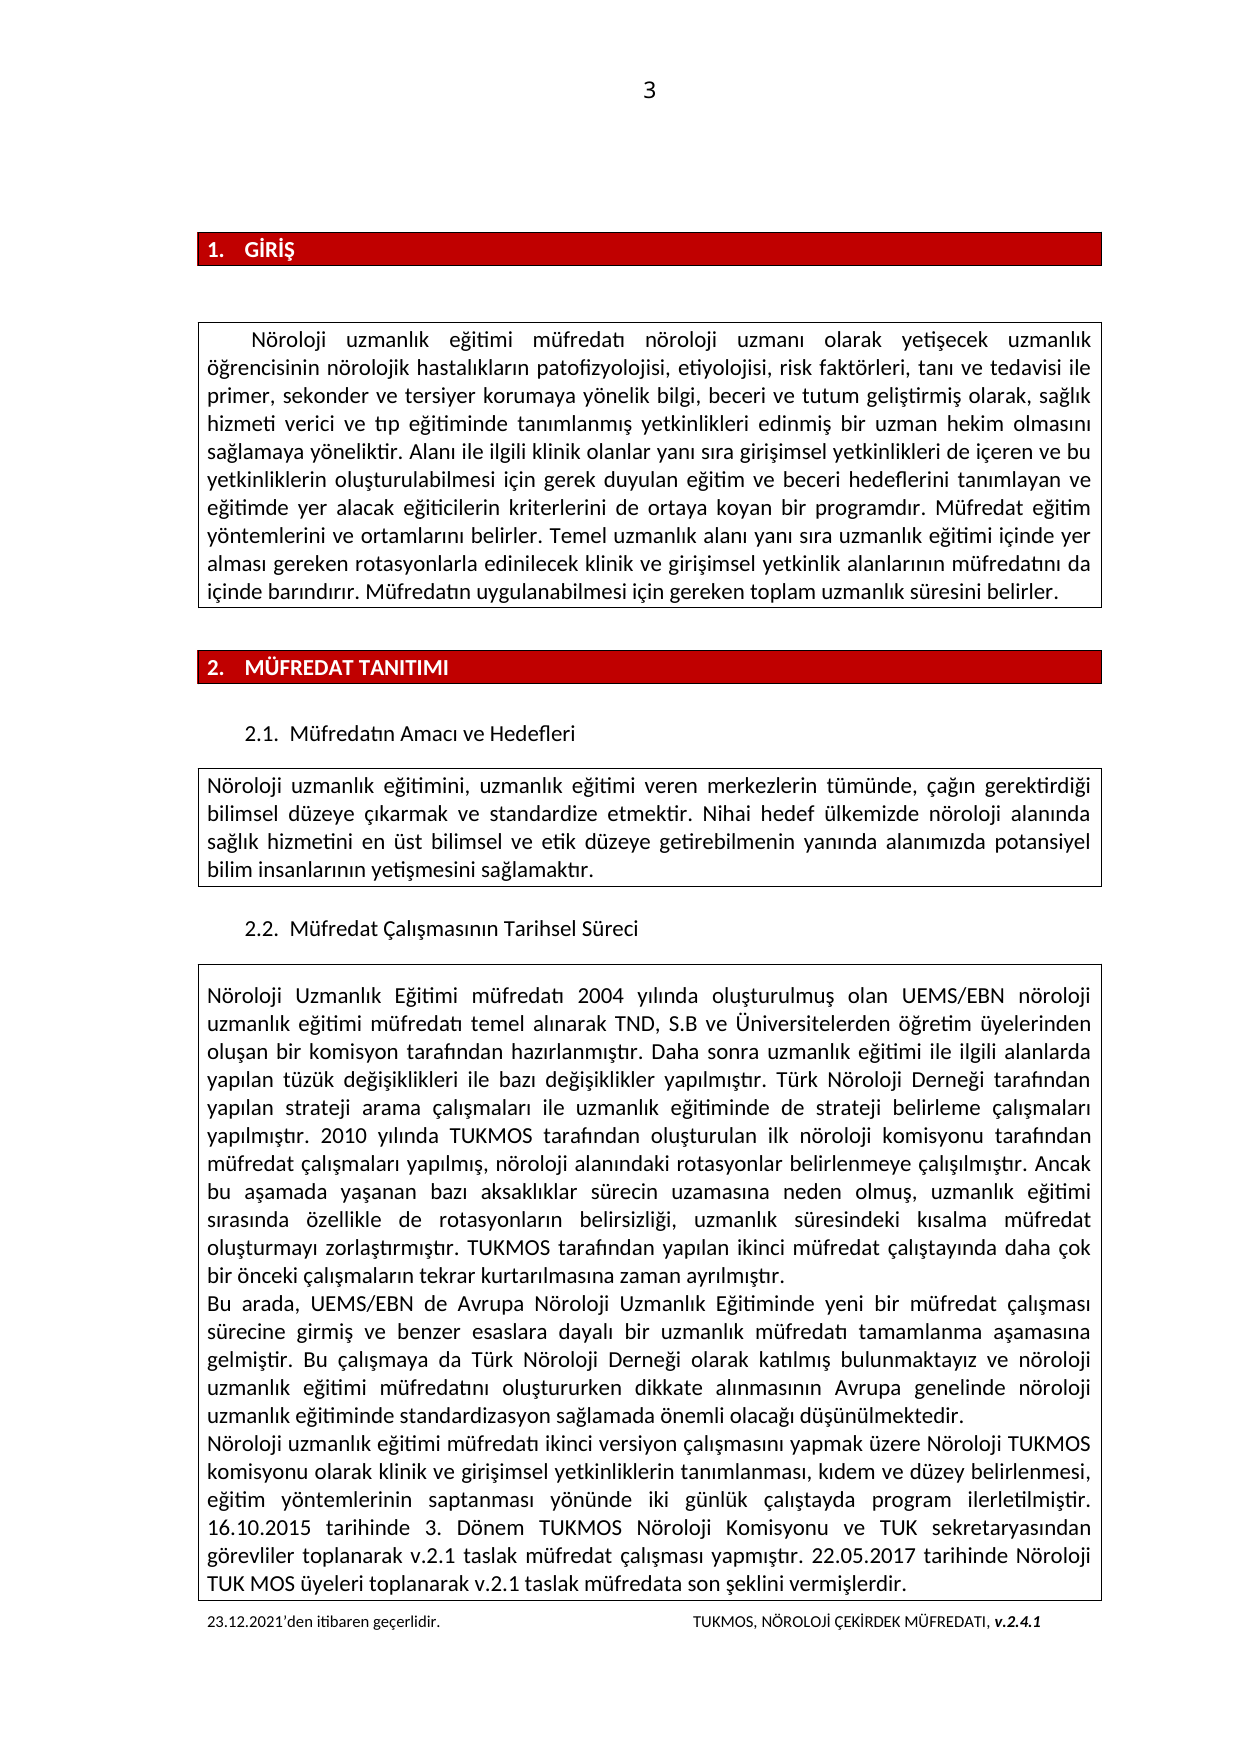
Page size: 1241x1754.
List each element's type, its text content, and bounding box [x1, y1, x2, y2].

list MÜFREDAT TANITIMI [199, 651, 1101, 683]
list Nöroloji uzmanlık eğitimi müfredatı nöroloji uzmanı olarak yetişecek uzmanlık öğrencisinin nörolojik hastalıkların patofizyolojisi, etiyolojisi, risk faktörleri, tanı ve tedavisi ile primer, sekonder ve tersiyer korumaya yönelik bilgi, beceri ve tutum geliştirmiş olarak, sağlık hizmeti verici ve tıp eğitiminde tanımlanmış yetkinlikleri edinmiş bir uzman hekim olmasını sağlamaya yöneliktir. Alanı ile ilgili klinik olanlar yanı sıra girişimsel yetkinlikleri de içeren ve bu yetkinliklerin oluşturulabilmesi için gerek duyulan eğitim ve beceri hedeflerini tanımlayan ve eğitimde yer alacak eğiticilerin kriterlerini de ortaya koyan bir programdır. Müfredat eğitim yöntemlerini ve ortamlarını belirler. Temel uzmanlık alanı yanı sıra uzmanlık eğitimi içinde yer alması gereken rotasyonlarla edinilecek klinik ve girişimsel yetkinlik alanlarının müfredatını da içinde barındırır. Müfredatın uygulanabilmesi için gereken toplam uzmanlık süresini belirler. [199, 323, 1101, 607]
list GİRİŞ [199, 233, 1101, 265]
text Nöroloji uzmanlık eğitimi müfredatı ikinci versiyon çalışmasını yapmak üzere Nöroloji TUKMOS komisyonu olarak klinik ve girişimsel yetkinliklerin tanımlanması, kıdem ve düzey belirlenmesi, eğitim yöntemlerinin saptanması yönünde iki günlük çalıştayda program ilerletilmiştir. 16.10.2015 tarihinde 3. Dönem TUKMOS Nöroloji Komisyonu ve TUK sekretaryasından görevliler toplanarak v.2.1 taslak müfredat çalışması yapmıştır. 22.05.2017 tarihinde Nöroloji TUK MOS üyeleri toplanarak v.2.1 taslak müfredata son şeklini vermişlerdir. [199, 1412, 1101, 1600]
list Müfredatın Amacı ve Hedefleri [244, 719, 1092, 747]
text Nöroloji uzmanlık eğitimini, uzmanlık eğitimi veren merkezlerin tümünde, çağın gerektirdiği bilimsel düzeye çıkarmak ve standardize etmektir. Nihai hedef ülkemizde nöroloji alanında sağlık hizmetini en üst bilimsel ve etik düzeye getirebilmenin yanında alanımızda potansiyel bilim insanlarının yetişmesini sağlamaktır. [199, 769, 1101, 886]
list Müfredat Çalışmasının Tarihsel Süreci [244, 914, 1092, 943]
text Bu arada, UEMS/EBN de Avrupa Nöroloji Uzmanlık Eğitiminde yeni bir müfredat çalışması sürecine girmiş ve benzer esaslara dayalı bir uzmanlık müfredatı tamamlanma aşamasına gelmiştir. Bu çalışmaya da Türk Nöroloji Derneği olarak katılmış bulunmaktayız ve nöroloji uzmanlık eğitimi müfredatını oluştururken dikkate alınmasının Avrupa genelinde nöroloji uzmanlık eğitiminde standardizasyon sağlamada önemli olacağı düşünülmektedir. [207, 1289, 1092, 1412]
text Nöroloji Uzmanlık Eğitimi müfredatı 2004 yılında oluşturulmuş olan UEMS/EBN nöroloji uzmanlık eğitimi müfredatı temel alınarak TND, S.B ve Üniversitelerden öğretim üyelerinden oluşan bir komisyon tarafından hazırlanmıştır. Daha sonra uzmanlık eğitimi ile ilgili alanlarda yapılan tüzük değişiklikleri ile bazı değişiklikler yapılmıştır. Türk Nöroloji Derneği tarafından yapılan strateji arama çalışmaları ile uzmanlık eğitiminde de strateji belirleme çalışmaları yapılmıştır. 2010 yılında TUKMOS tarafından oluşturulan ilk nöroloji komisyonu tarafından müfredat çalışmaları yapılmış, nöroloji alanındaki rotasyonlar belirlenmeye çalışılmıştır. Ancak bu aşamada yaşanan bazı aksaklıklar sürecin uzamasına neden olmuş, uzmanlık eğitimi sırasında özellikle de rotasyonların belirsizliği, uzmanlık süresindeki kısalma müfredat oluşturmayı zorlaştırmıştır. TUKMOS tarafından yapılan ikinci müfredat çalıştayında daha çok bir önceki çalışmaların tekrar kurtarılmasına zaman ayrılmıştır. [199, 965, 1101, 1289]
